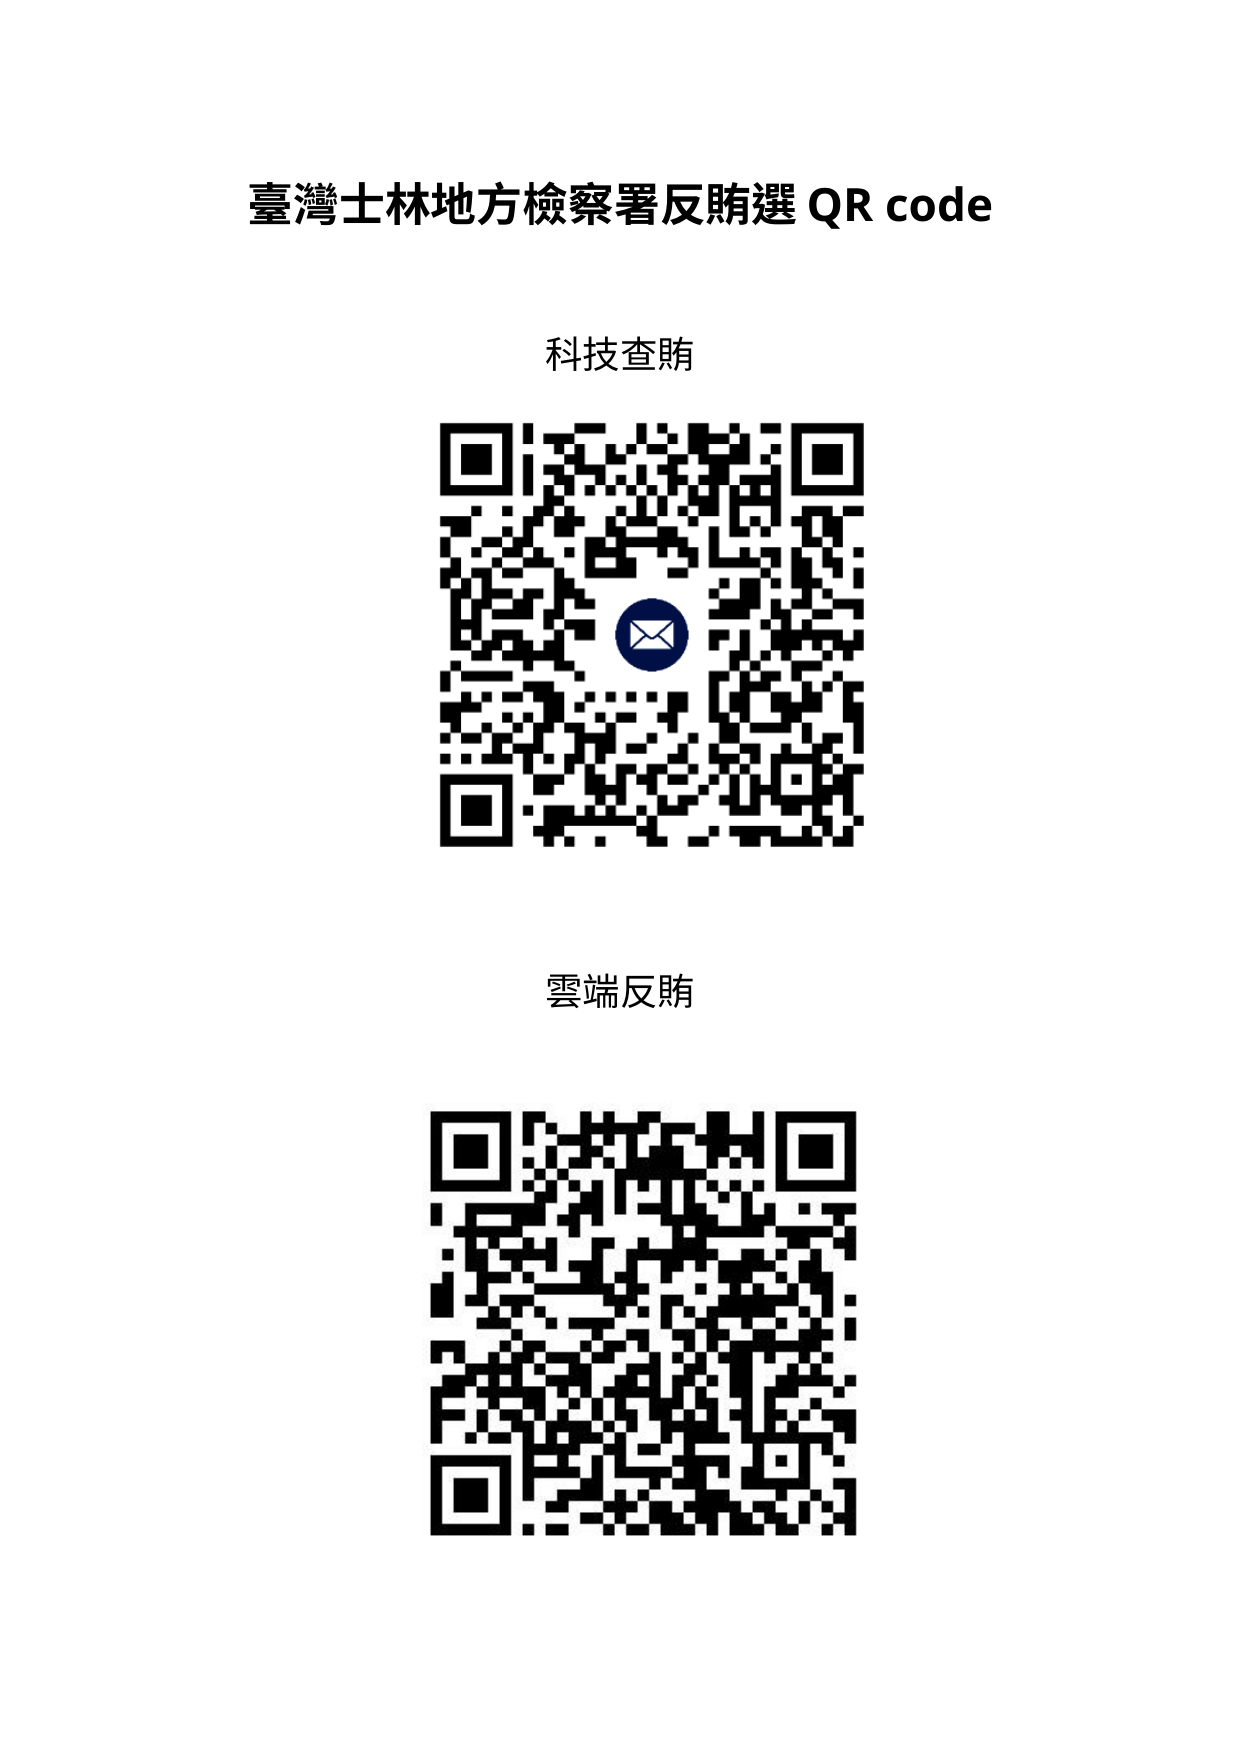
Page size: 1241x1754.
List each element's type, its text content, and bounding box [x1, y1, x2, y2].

text 科技查賄 [187, 314, 1053, 389]
picture [430, 413, 871, 854]
picture [357, 1038, 932, 1611]
text 雲端反賄 [187, 952, 1053, 1027]
text 臺灣士林地方檢察署反賄選QR code [187, 164, 1053, 239]
